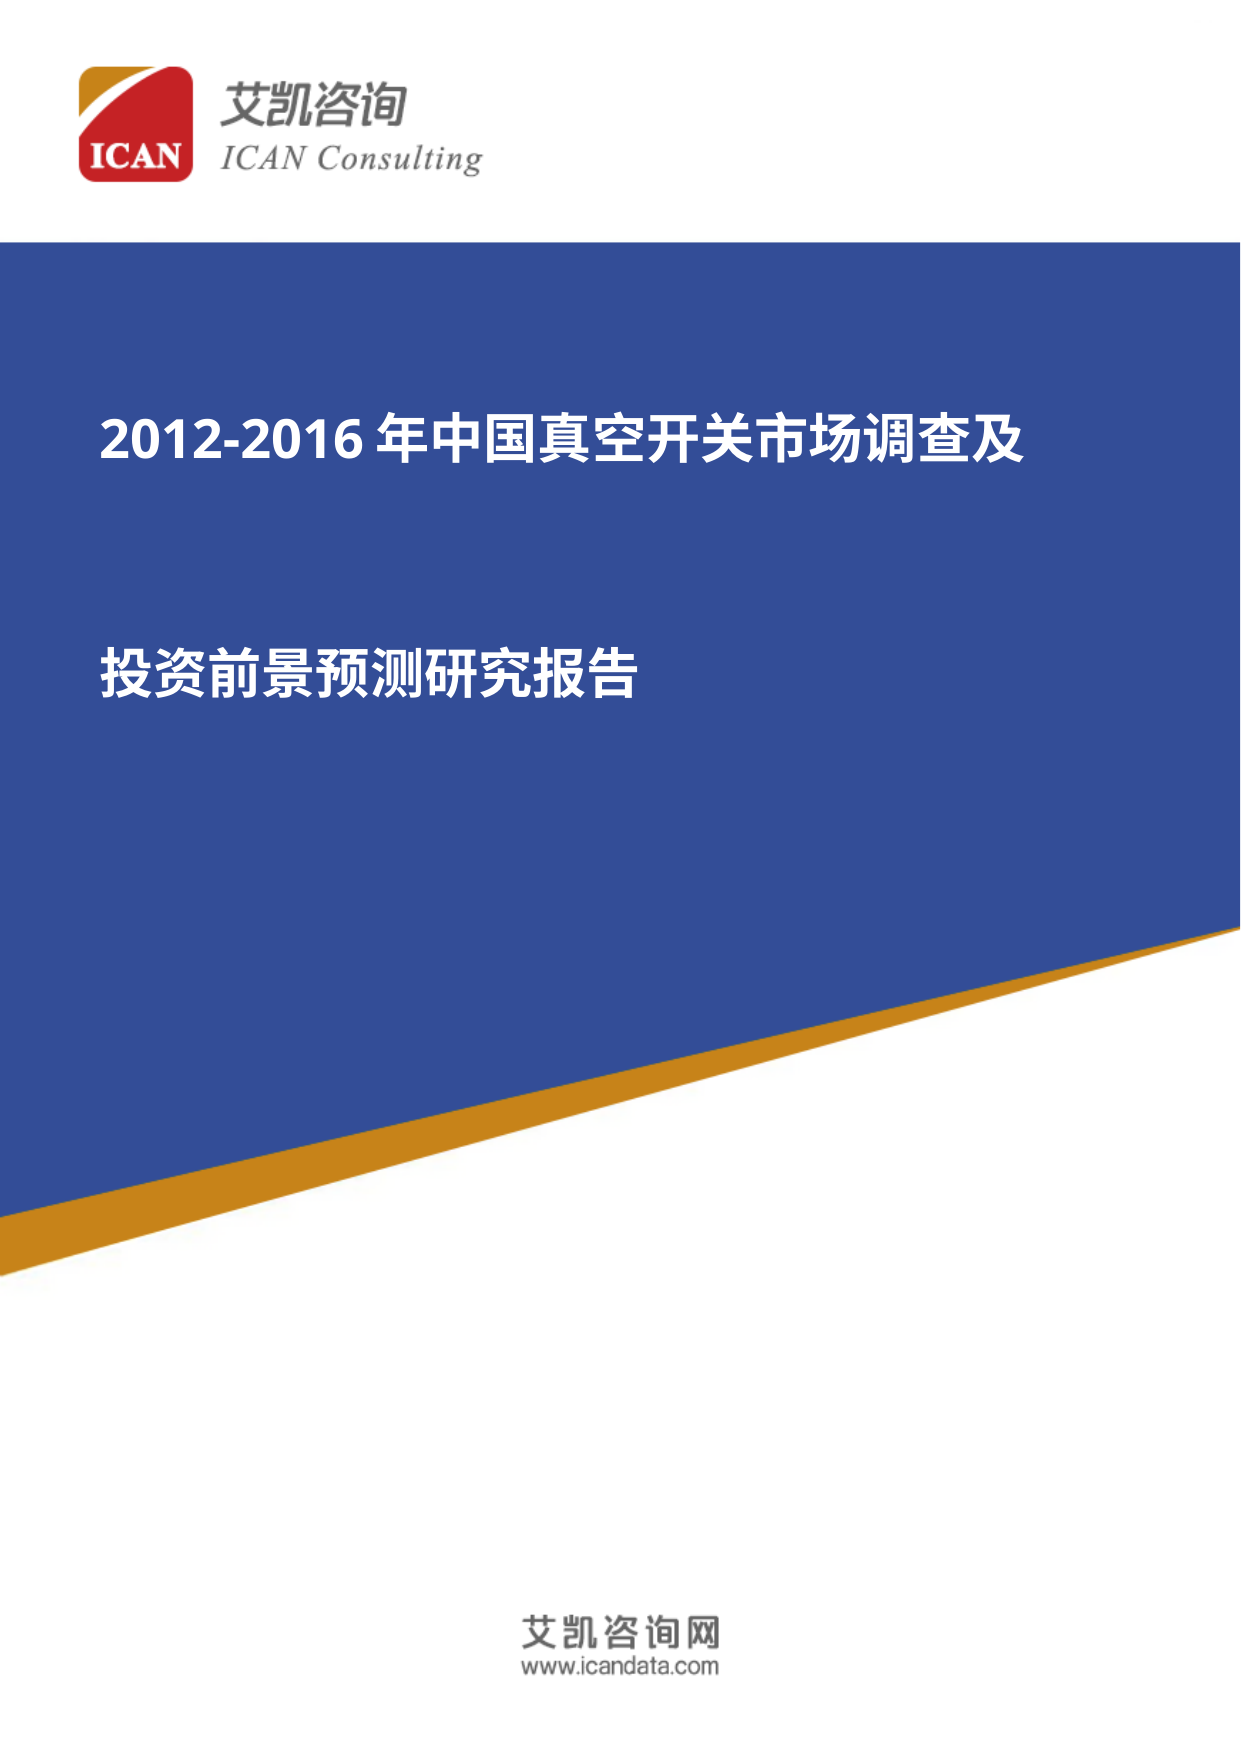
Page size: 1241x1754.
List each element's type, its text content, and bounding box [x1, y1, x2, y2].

subtitle 2012-2016年中国真空开关市场调查及投资前景预测研究报告 [99, 386, 1053, 718]
picture [0, 5, 1241, 1754]
